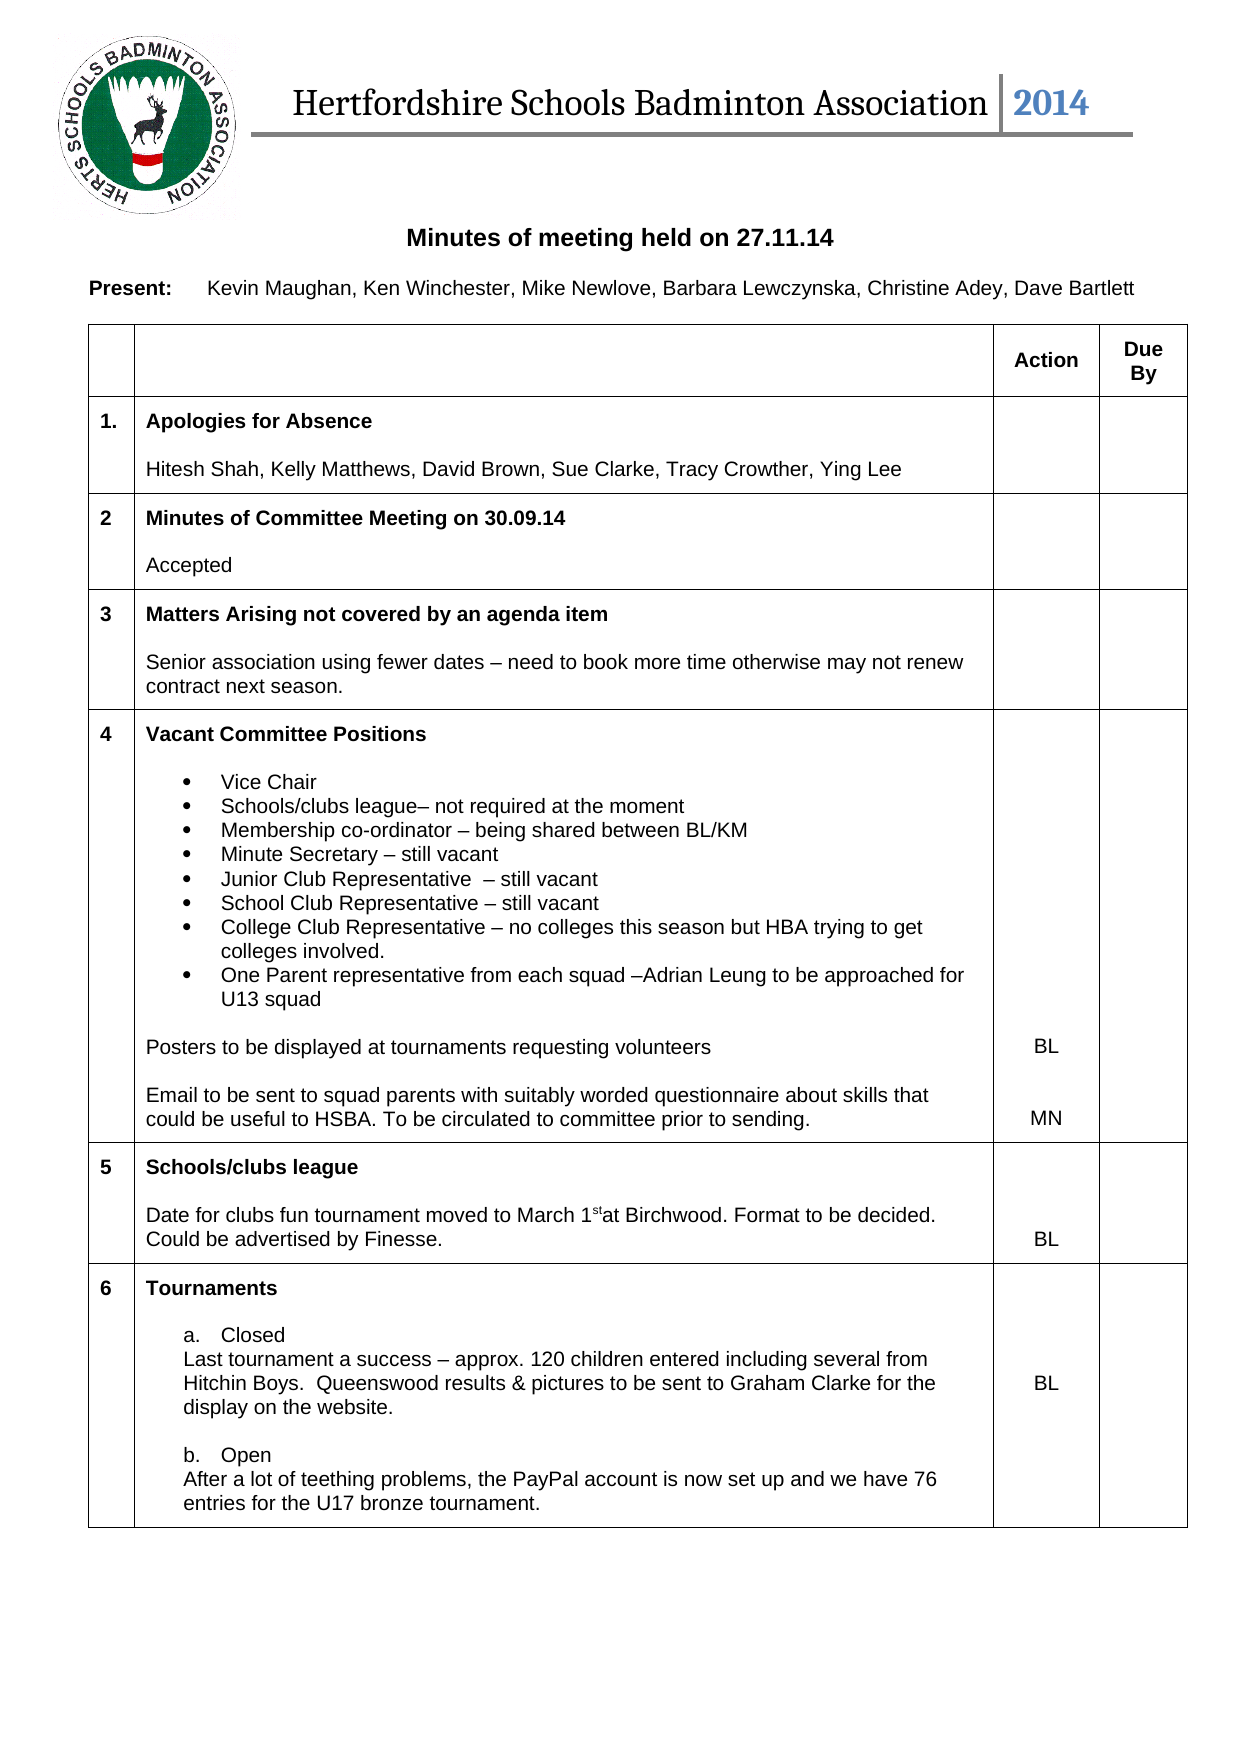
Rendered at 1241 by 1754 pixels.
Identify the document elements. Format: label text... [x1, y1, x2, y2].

table_cell [994, 590, 1099, 709]
table_cell [1100, 397, 1187, 492]
table_cell 5 [89, 1143, 134, 1262]
picture [53, 33, 241, 220]
table_cell [1100, 1264, 1187, 1527]
table_cell Vacant Committee Positions Vice Chair Schools/clubs league– not required at the moment Membership co-ordinator – being shared between BL/KM Minute Secretary – still vacant Junior Club Representative – still vacant School Club Representative – still vacant College Club Representative – no colleges this season but HBA trying to get colleges involved. One Parent representative from each squad –Adrian Leung to be approached for U13 squad Posters to be displayed at tournaments requesting volunteers Email to be sent to squad parents with suitably worded questionnaire about skills that could be useful to HSBA. To be circulated to committee prior to sending. [135, 710, 993, 1142]
table_cell BL [994, 1264, 1099, 1527]
table_header Action [994, 325, 1099, 396]
table_cell [994, 494, 1099, 589]
table_cell [1100, 494, 1187, 589]
table_cell 6 [89, 1264, 134, 1527]
table_cell BL MN [994, 710, 1099, 1142]
table_header [135, 325, 993, 396]
subtitle Minutes of meeting held on 27.11.14 [89, 223, 1152, 252]
table_cell Minutes of Committee Meeting on 30.09.14 Accepted [135, 494, 993, 589]
table_cell [1100, 1143, 1187, 1262]
table_cell 2 [89, 494, 134, 589]
table_cell BL [994, 1143, 1099, 1262]
table_header Due By [1100, 325, 1187, 396]
text Present: Kevin Maughan, Ken Winchester, Mike Newlove, Barbara Lewczynska, Christine Adey, Dave Bartlett [89, 276, 1205, 299]
table_cell [1100, 590, 1187, 709]
table_cell [1100, 710, 1187, 1142]
table_cell Apologies for Absence Hitesh Shah, Kelly Matthews, David Brown, Sue Clarke, Tracy Crowther, [135, 397, 993, 492]
table_cell Matters Arising not covered by an agenda item Senior association using fewer dates – need to book more time otherwise may not renew contract next season. [135, 590, 993, 709]
table_header [89, 325, 134, 396]
table_cell Tournaments Closed Last tournament a success – approx. 120 children entered including several from Hitchin Boys. Queenswood results & pictures to be sent to Graham Clarke for the display on the website. Open After a lot of teething problems, the PayPal account is now set up and we have 76 entries for the U17 bronze tournament. [135, 1264, 993, 1527]
table_cell [994, 397, 1099, 492]
table_cell 1. [89, 397, 134, 492]
table_cell Schools/clubs league Date for clubs fun tournament moved to March 1stat Birchwood. Format to be decided. Could be advertised by Finesse. [135, 1143, 993, 1262]
table_cell 3 [89, 590, 134, 709]
table_cell 4 [89, 710, 134, 1142]
